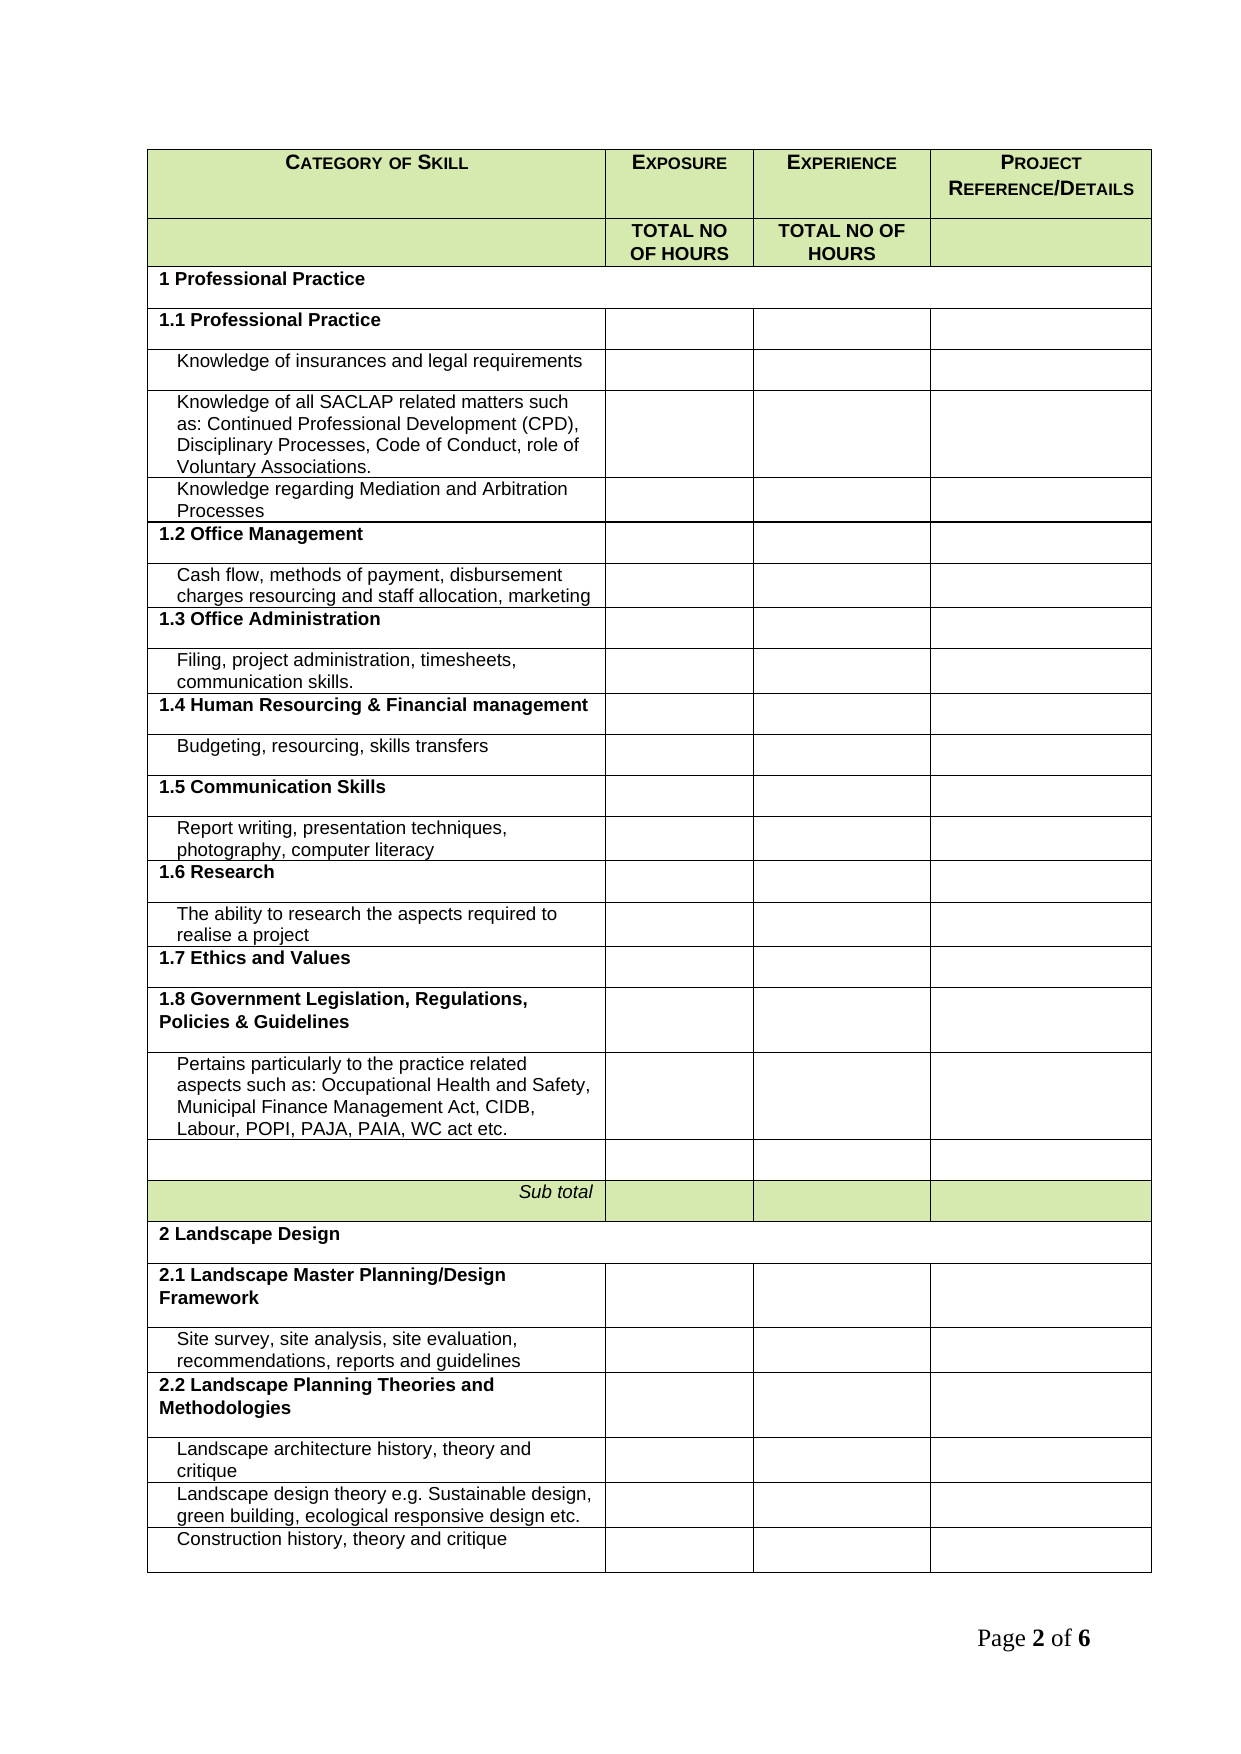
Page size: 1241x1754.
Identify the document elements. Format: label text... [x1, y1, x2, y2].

table_cell [606, 903, 753, 946]
table_cell Sub total [148, 1181, 605, 1221]
table_cell Knowledge of insurances and legal requirements [148, 350, 605, 390]
table_cell Report writing, presentation techniques, photography, computer literacy [148, 817, 605, 860]
table_cell 1.1 Professional Practice [148, 309, 605, 349]
table_cell [754, 309, 930, 349]
table_cell Knowledge of all SACLAP related matters such as: Continued Professional Development (CPD), Disciplinary Processes, Code of Conduct, role of Voluntary Associations. [148, 391, 605, 477]
table_cell [931, 1528, 1151, 1572]
table_cell [606, 817, 753, 860]
table_cell The ability to research the aspects required to realise a project [148, 903, 605, 946]
table_cell Site survey, site analysis, site evaluation, recommendations, reports and guidelines [148, 1328, 605, 1372]
table_cell [931, 1438, 1151, 1482]
table_cell [606, 1140, 753, 1180]
table_cell [931, 608, 1151, 648]
table_cell [931, 861, 1151, 902]
table_cell [606, 947, 753, 987]
table_cell [606, 1438, 753, 1482]
table_cell [606, 1264, 753, 1327]
table_cell [754, 1373, 930, 1437]
table_header Project Reference/Details [931, 150, 1151, 218]
table_cell Filing, project administration, timesheets, communication skills. [148, 649, 605, 692]
table_cell 2.1 Landscape Master Planning/Design Framework [148, 1264, 605, 1327]
table_cell Knowledge regarding Mediation and Arbitration Processes [148, 478, 605, 521]
table_cell Landscape architecture history, theory and critique [148, 1438, 605, 1482]
table_cell [606, 776, 753, 816]
table_cell [931, 1373, 1151, 1437]
table_cell [754, 523, 930, 563]
table_cell [931, 1328, 1151, 1372]
table_cell [606, 1528, 753, 1572]
table_cell 1.3 Office Administration [148, 608, 605, 648]
table_cell [754, 861, 930, 902]
table_cell Pertains particularly to the practice related aspects such as: Occupational Health and Safety, Municipal Finance Management Act, CIDB, Labour, POPI, PAJA, PAIA, WC act etc. [148, 1053, 605, 1139]
table_cell [606, 608, 753, 648]
table_cell [754, 391, 930, 477]
table_cell [931, 1483, 1151, 1527]
table_cell [754, 1181, 930, 1221]
table_cell [754, 1438, 930, 1482]
table_cell [931, 564, 1151, 607]
table_cell TOTAL NO OF HOURS [754, 219, 930, 266]
table_cell [606, 1483, 753, 1527]
table_cell [606, 1181, 753, 1221]
table_cell [931, 309, 1151, 349]
table_cell [606, 564, 753, 607]
table_cell 1.5 Communication Skills [148, 776, 605, 816]
table_cell 1.4 Human Resourcing & Financial management [148, 694, 605, 734]
table_cell [606, 1053, 753, 1139]
table_cell [606, 1328, 753, 1372]
table_cell [148, 219, 605, 266]
table_cell TOTAL NO OF HOURS [606, 219, 753, 266]
table_cell [931, 523, 1151, 563]
table_cell [754, 1053, 930, 1139]
table_cell [754, 1140, 930, 1180]
table_cell [931, 1053, 1151, 1139]
table_cell [148, 1140, 605, 1180]
table_cell Budgeting, resourcing, skills transfers [148, 735, 605, 775]
table_cell [754, 817, 930, 860]
table_cell Cash flow, methods of payment, disbursement charges resourcing and staff allocation, marketing [148, 564, 605, 607]
table_cell [754, 1483, 930, 1527]
table_header Exposure [606, 150, 753, 218]
table_cell [754, 1264, 930, 1327]
table_cell [606, 350, 753, 390]
table_cell [931, 903, 1151, 946]
table_cell [931, 988, 1151, 1052]
table_cell 1.6 Research [148, 861, 605, 902]
table_cell [754, 735, 930, 775]
table_cell [754, 988, 930, 1052]
table_cell [931, 947, 1151, 987]
table_cell [754, 1528, 930, 1572]
table_cell 1.7 Ethics and Values [148, 947, 605, 987]
table_cell [931, 219, 1151, 266]
table_cell [754, 776, 930, 816]
table_cell [931, 350, 1151, 390]
table_cell [754, 478, 930, 521]
table_cell 2 Landscape Design [148, 1222, 1151, 1263]
table_cell [931, 649, 1151, 692]
table_cell [754, 1328, 930, 1372]
table_cell [606, 391, 753, 477]
table_cell [931, 391, 1151, 477]
table_cell [931, 776, 1151, 816]
table_cell [606, 861, 753, 902]
table_cell [931, 1140, 1151, 1180]
table_cell [931, 694, 1151, 734]
table_cell [754, 608, 930, 648]
table_cell 1.8 Government Legislation, Regulations, Policies & Guidelines [148, 988, 605, 1052]
table_cell [606, 694, 753, 734]
table_header Experience [754, 150, 930, 218]
table_cell 2.2 Landscape Planning Theories and Methodologies [148, 1373, 605, 1437]
table_cell [606, 478, 753, 521]
table_cell [931, 478, 1151, 521]
table_cell Construction history, theory and critique [148, 1528, 605, 1572]
table_cell [606, 649, 753, 692]
table_cell [931, 735, 1151, 775]
table_cell Landscape design theory e.g. Sustainable design, green building, ecological responsive design etc. [148, 1483, 605, 1527]
table_cell 1 Professional Practice [148, 267, 1151, 308]
table_cell [931, 1181, 1151, 1221]
table_cell 1.2 Office Management [148, 523, 605, 563]
table_cell [606, 1373, 753, 1437]
table_cell [754, 649, 930, 692]
table_cell [754, 947, 930, 987]
table_cell [606, 523, 753, 563]
table_cell [931, 817, 1151, 860]
table_cell [606, 735, 753, 775]
table_cell [606, 309, 753, 349]
table_header Category of Skill [148, 150, 605, 218]
table_cell [606, 988, 753, 1052]
table_cell [754, 694, 930, 734]
table_cell [931, 1264, 1151, 1327]
table_cell [754, 350, 930, 390]
table_cell [754, 903, 930, 946]
table_cell [754, 564, 930, 607]
